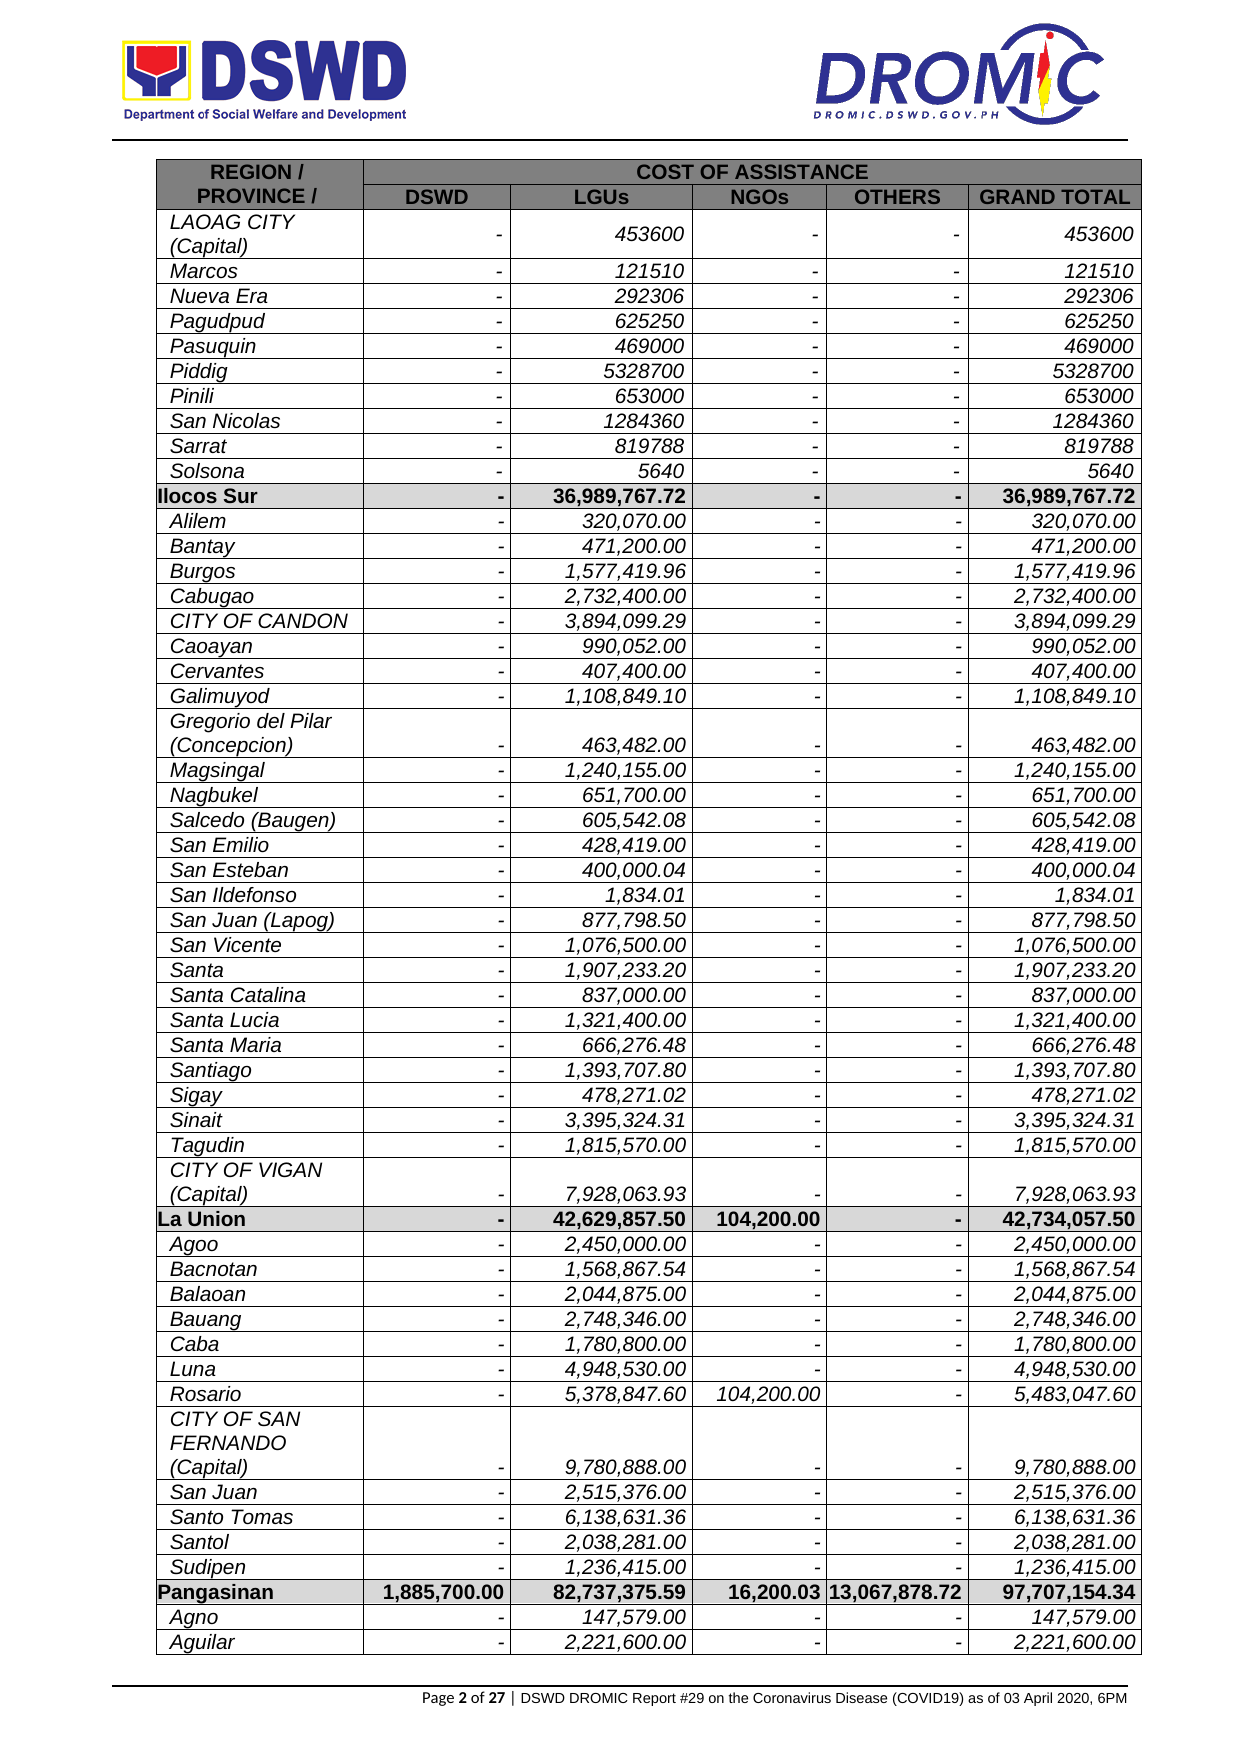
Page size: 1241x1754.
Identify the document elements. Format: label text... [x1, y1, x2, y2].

table_cell [157, 1158, 169, 1206]
table_cell 1,236,415.00 [511, 1555, 692, 1578]
table_cell - [827, 309, 968, 333]
picture [781, 23, 1133, 125]
table_cell - [693, 1033, 826, 1057]
table_cell [157, 1133, 169, 1157]
table_cell GRAND TOTAL [969, 185, 1141, 209]
table_cell - [827, 808, 968, 832]
table_cell 1,907,233.20 [511, 958, 692, 982]
table_cell [157, 1605, 169, 1628]
table_cell 7,928,063.93 [511, 1158, 692, 1206]
table_cell 407,400.00 [511, 659, 692, 683]
table_cell - [364, 1555, 510, 1578]
table_cell - [827, 684, 968, 708]
table_cell - [364, 1207, 510, 1231]
table_cell 5328700 [969, 359, 1141, 383]
table_cell - [827, 858, 968, 882]
table_cell - [827, 434, 968, 458]
table_cell 990,052.00 [511, 634, 692, 658]
table_cell San Vicente [169, 933, 363, 957]
table_cell - [364, 534, 510, 558]
table_cell DSWD [364, 185, 510, 209]
table_cell [157, 684, 169, 708]
table_cell 605,542.08 [511, 808, 692, 832]
table_cell Santa Maria [169, 1033, 363, 1057]
table_cell 651,700.00 [511, 783, 692, 807]
table_cell 428,419.00 [511, 833, 692, 857]
table_cell 1,834.01 [511, 883, 692, 907]
table_cell San Ildefonso [169, 883, 363, 907]
table_cell - [364, 259, 510, 283]
table_cell 1,907,233.20 [969, 958, 1141, 982]
table_cell - [364, 284, 510, 308]
table_cell - [827, 1232, 968, 1256]
table_cell 147,579.00 [969, 1605, 1141, 1628]
table_cell - [827, 259, 968, 283]
table_cell - [364, 1407, 510, 1478]
table_cell 147,579.00 [511, 1605, 692, 1628]
table_cell [157, 1480, 169, 1503]
table_cell - [693, 858, 826, 882]
table_cell - [827, 908, 968, 932]
table_cell 1,076,500.00 [969, 933, 1141, 957]
table_cell - [364, 1133, 510, 1157]
table_cell - [693, 559, 826, 583]
table_cell 1,577,419.96 [969, 559, 1141, 583]
table_cell - [827, 609, 968, 633]
table_cell 1,568,867.54 [511, 1257, 692, 1281]
table_cell Nueva Era [169, 284, 363, 308]
table_cell - [364, 883, 510, 907]
table_cell - [693, 983, 826, 1007]
table_cell - [693, 384, 826, 408]
table_cell Galimuyod [169, 684, 363, 708]
table_cell 1,815,570.00 [511, 1133, 692, 1157]
table_cell Santa Catalina [169, 983, 363, 1007]
table_cell 16,200.03 [693, 1580, 826, 1603]
table_cell - [693, 883, 826, 907]
table_cell - [364, 334, 510, 358]
table_cell 1,815,570.00 [969, 1133, 1141, 1157]
table_cell - [693, 259, 826, 283]
table_cell [157, 1555, 169, 1578]
table_cell 1,108,849.10 [511, 684, 692, 708]
table_cell - [827, 1505, 968, 1528]
table_cell 877,798.50 [969, 908, 1141, 932]
table_cell 104,200.00 [693, 1382, 826, 1406]
table_cell [157, 334, 169, 358]
table_cell [157, 259, 169, 283]
table_cell [157, 783, 169, 807]
table_cell Santol [169, 1530, 363, 1553]
table_cell 5328700 [511, 359, 692, 383]
table_cell - [364, 1158, 510, 1206]
table_cell - [693, 609, 826, 633]
table_cell [157, 908, 169, 932]
table_cell - [827, 1480, 968, 1503]
table_cell 2,450,000.00 [511, 1232, 692, 1256]
table_cell - [693, 1605, 826, 1628]
table_cell Sudipen [169, 1555, 363, 1578]
table_cell [157, 309, 169, 333]
table_cell [157, 1530, 169, 1553]
table_cell 1284360 [511, 409, 692, 433]
table_cell - [364, 584, 510, 608]
table_cell Balaoan [169, 1282, 363, 1306]
table_cell - [364, 1530, 510, 1553]
table_cell - [364, 210, 510, 258]
table_cell 7,928,063.93 [969, 1158, 1141, 1206]
table_cell - [364, 1257, 510, 1281]
table_cell - [364, 1083, 510, 1107]
table_cell 104,200.00 [693, 1207, 826, 1231]
table_cell 1,240,155.00 [511, 758, 692, 782]
table_cell 2,748,346.00 [969, 1307, 1141, 1331]
table_cell - [827, 1108, 968, 1132]
table_cell - [827, 1307, 968, 1331]
table_cell 653000 [511, 384, 692, 408]
table_cell 9,780,888.00 [969, 1407, 1141, 1478]
table_cell San Emilio [169, 833, 363, 857]
table_cell LAOAG CITY (Capital) [169, 210, 363, 258]
table_cell Marcos [169, 259, 363, 283]
table_cell [157, 459, 169, 483]
table_cell - [827, 1282, 968, 1306]
table_cell - [693, 359, 826, 383]
table_cell [157, 534, 169, 558]
table_cell - [364, 1630, 510, 1653]
table_cell - [693, 1158, 826, 1206]
table_cell - [693, 309, 826, 333]
table_cell Solsona [169, 459, 363, 483]
table_cell - [827, 1407, 968, 1478]
table_cell - [693, 1307, 826, 1331]
table_cell - [827, 983, 968, 1007]
table_cell - [827, 709, 968, 757]
table_cell - [364, 1232, 510, 1256]
table_cell - [693, 1257, 826, 1281]
table_cell - [827, 559, 968, 583]
table_cell - [693, 634, 826, 658]
table_cell - [827, 1008, 968, 1032]
table_cell - [827, 933, 968, 957]
table_cell - [693, 709, 826, 757]
table_cell - [693, 434, 826, 458]
table_cell Rosario [169, 1382, 363, 1406]
table_cell [157, 1332, 169, 1356]
table_cell - [693, 210, 826, 258]
table_cell 2,450,000.00 [969, 1232, 1141, 1256]
table_cell 42,734,057.50 [969, 1207, 1141, 1231]
table_cell - [364, 359, 510, 383]
table_cell 400,000.04 [969, 858, 1141, 882]
table_cell - [364, 983, 510, 1007]
table_cell - [364, 709, 510, 757]
table_cell - [693, 1480, 826, 1503]
table_cell 1,780,800.00 [511, 1332, 692, 1356]
table_cell - [693, 684, 826, 708]
table_cell 653000 [969, 384, 1141, 408]
table_cell Ilocos Sur [157, 484, 363, 508]
table_cell 3,894,099.29 [511, 609, 692, 633]
table_cell - [364, 908, 510, 932]
table_cell 36,989,767.72 [969, 484, 1141, 508]
table_cell CITY OF VIGAN (Capital) [169, 1158, 363, 1206]
table_cell - [693, 1282, 826, 1306]
table_cell - [364, 758, 510, 782]
table_cell - [364, 1480, 510, 1503]
table_cell 605,542.08 [969, 808, 1141, 832]
table_cell 877,798.50 [511, 908, 692, 932]
table_cell - [364, 434, 510, 458]
table_cell 4,948,530.00 [511, 1357, 692, 1381]
table_cell - [693, 833, 826, 857]
table_cell - [693, 1407, 826, 1478]
table_cell Pasuquin [169, 334, 363, 358]
table_cell 2,515,376.00 [511, 1480, 692, 1503]
table_cell Agno [169, 1605, 363, 1628]
table_cell NGOs [693, 185, 826, 209]
table_cell - [364, 1108, 510, 1132]
table_cell Pinili [169, 384, 363, 408]
table_cell [157, 559, 169, 583]
table_cell 1284360 [969, 409, 1141, 433]
table_cell 6,138,631.36 [511, 1505, 692, 1528]
table_cell [157, 1083, 169, 1107]
table_cell - [364, 958, 510, 982]
table_cell - [364, 808, 510, 832]
table_cell Salcedo (Baugen) [169, 808, 363, 832]
table_cell - [827, 534, 968, 558]
table_cell [157, 1282, 169, 1306]
table_cell - [364, 659, 510, 683]
table_cell [157, 808, 169, 832]
table_cell - [827, 1605, 968, 1628]
table_cell Bantay [169, 534, 363, 558]
table_cell 5,483,047.60 [969, 1382, 1141, 1406]
picture [112, 37, 417, 125]
table_cell - [827, 1058, 968, 1082]
table_cell - [827, 459, 968, 483]
table_cell - [693, 334, 826, 358]
table_cell [157, 883, 169, 907]
table_cell 2,732,400.00 [969, 584, 1141, 608]
table_cell 666,276.48 [969, 1033, 1141, 1057]
table_cell 1,240,155.00 [969, 758, 1141, 782]
table_cell 428,419.00 [969, 833, 1141, 857]
table_cell - [827, 210, 968, 258]
table_cell 2,221,600.00 [511, 1630, 692, 1653]
table_cell - [364, 858, 510, 882]
table_cell - [827, 1033, 968, 1057]
table_cell - [827, 1530, 968, 1553]
table_cell 837,000.00 [511, 983, 692, 1007]
table_cell 6,138,631.36 [969, 1505, 1141, 1528]
table_cell - [827, 659, 968, 683]
table_cell - [693, 1108, 826, 1132]
table_cell 1,076,500.00 [511, 933, 692, 957]
table_cell [157, 1108, 169, 1132]
table_cell 1,393,707.80 [969, 1058, 1141, 1082]
table_cell - [693, 1083, 826, 1107]
table_cell - [693, 1555, 826, 1578]
table_cell [157, 210, 169, 258]
table_cell [157, 1505, 169, 1528]
table_cell - [693, 584, 826, 608]
table_cell Santa [169, 958, 363, 982]
table_cell [157, 758, 169, 782]
table_cell - [364, 783, 510, 807]
table_cell - [693, 1232, 826, 1256]
table_cell 2,038,281.00 [511, 1530, 692, 1553]
table_cell 471,200.00 [511, 534, 692, 558]
table_cell 1,568,867.54 [969, 1257, 1141, 1281]
table_cell 2,748,346.00 [511, 1307, 692, 1331]
table_cell 651,700.00 [969, 783, 1141, 807]
table_cell - [364, 1357, 510, 1381]
table_cell CITY OF SAN FERNANDO (Capital) [169, 1407, 363, 1478]
table_cell Nagbukel [169, 783, 363, 807]
table_cell - [364, 1008, 510, 1032]
table_cell [157, 709, 169, 757]
table_cell 3,395,324.31 [511, 1108, 692, 1132]
table_cell Agoo [169, 1232, 363, 1256]
table_cell [157, 1407, 169, 1478]
table_cell 666,276.48 [511, 1033, 692, 1057]
table_cell 9,780,888.00 [511, 1407, 692, 1478]
table_cell [157, 1257, 169, 1281]
table_cell 36,989,767.72 [511, 484, 692, 508]
table_cell OTHERS [827, 185, 968, 209]
table_cell 4,948,530.00 [969, 1357, 1141, 1381]
table_cell 320,070.00 [511, 509, 692, 533]
table_cell [157, 659, 169, 683]
table_cell Sigay [169, 1083, 363, 1107]
table_cell - [827, 584, 968, 608]
table_cell [157, 1232, 169, 1256]
table_cell - [827, 509, 968, 533]
table_cell 5,378,847.60 [511, 1382, 692, 1406]
table_cell San Esteban [169, 858, 363, 882]
table_cell - [827, 1158, 968, 1206]
table_cell La Union [157, 1207, 363, 1231]
table_cell 1,780,800.00 [969, 1332, 1141, 1356]
table_cell - [693, 758, 826, 782]
table_cell [157, 983, 169, 1007]
table_cell Pagudpud [169, 309, 363, 333]
table_cell - [827, 783, 968, 807]
table_cell - [827, 883, 968, 907]
table_cell Cervantes [169, 659, 363, 683]
table_cell 819788 [969, 434, 1141, 458]
table_cell - [827, 1207, 968, 1231]
table_cell - [364, 484, 510, 508]
table_cell - [364, 1332, 510, 1356]
table_cell - [364, 1307, 510, 1331]
table_cell 819788 [511, 434, 692, 458]
table_cell [157, 1382, 169, 1406]
table_cell 82,737,375.59 [511, 1580, 692, 1603]
table_cell 2,044,875.00 [511, 1282, 692, 1306]
table_cell Bauang [169, 1307, 363, 1331]
table_header COST OF ASSISTANCE [364, 160, 1141, 184]
table_cell - [693, 1630, 826, 1653]
table_cell San Juan (Lapog) [169, 908, 363, 932]
table_cell - [693, 1530, 826, 1553]
table_cell 1,393,707.80 [511, 1058, 692, 1082]
table_cell Santa Lucia [169, 1008, 363, 1032]
table_cell [157, 958, 169, 982]
table_cell 1,108,849.10 [969, 684, 1141, 708]
table_cell - [827, 409, 968, 433]
table_cell [157, 858, 169, 882]
table_cell Gregorio del Pilar (Concepcion) [169, 709, 363, 757]
table_cell - [827, 359, 968, 383]
table_cell - [364, 1605, 510, 1628]
table_cell - [364, 1282, 510, 1306]
table_cell 625250 [511, 309, 692, 333]
table_cell - [364, 833, 510, 857]
table_cell - [693, 1133, 826, 1157]
table_cell Santo Tomas [169, 1505, 363, 1528]
table_cell 478,271.02 [969, 1083, 1141, 1107]
table_cell - [693, 1008, 826, 1032]
table_cell - [364, 384, 510, 408]
table_cell - [827, 1357, 968, 1381]
table_cell - [693, 783, 826, 807]
table_cell 292306 [969, 284, 1141, 308]
table_cell - [827, 1257, 968, 1281]
table_cell - [693, 1058, 826, 1082]
table_cell - [364, 684, 510, 708]
table_cell 1,885,700.00 [364, 1580, 510, 1603]
table_cell 2,221,600.00 [969, 1630, 1141, 1653]
table_cell [157, 409, 169, 433]
table_cell - [364, 609, 510, 633]
table_cell 3,894,099.29 [969, 609, 1141, 633]
table_cell - [364, 1058, 510, 1082]
table_cell [157, 634, 169, 658]
table_cell - [693, 509, 826, 533]
table_cell 469000 [511, 334, 692, 358]
table_cell [157, 833, 169, 857]
table_cell - [364, 933, 510, 957]
table_cell - [693, 1505, 826, 1528]
table_cell - [693, 659, 826, 683]
table_cell 42,629,857.50 [511, 1207, 692, 1231]
table_cell 2,038,281.00 [969, 1530, 1141, 1553]
table_cell [157, 1033, 169, 1057]
table_cell 471,200.00 [969, 534, 1141, 558]
table_cell - [693, 958, 826, 982]
table_cell [157, 1630, 169, 1653]
table_cell 5640 [969, 459, 1141, 483]
table_cell - [827, 1630, 968, 1653]
table_cell - [827, 1133, 968, 1157]
table_cell 407,400.00 [969, 659, 1141, 683]
table_cell 2,044,875.00 [969, 1282, 1141, 1306]
table_header REGION / PROVINCE / MUNICIPALITY [157, 160, 363, 209]
table_cell 3,395,324.31 [969, 1108, 1141, 1132]
table_cell - [693, 484, 826, 508]
table_cell Tagudin [169, 1133, 363, 1157]
table_cell 400,000.04 [511, 858, 692, 882]
table_cell Aguilar [169, 1630, 363, 1653]
table_cell 1,321,400.00 [969, 1008, 1141, 1032]
table_cell LGUs [511, 185, 692, 209]
table_cell 121510 [969, 259, 1141, 283]
table_cell Caba [169, 1332, 363, 1356]
table_cell [157, 1058, 169, 1082]
table_cell - [827, 1382, 968, 1406]
table_cell Sarrat [169, 434, 363, 458]
table_cell 97,707,154.34 [969, 1580, 1141, 1603]
table_cell - [693, 1357, 826, 1381]
table_cell 453600 [969, 210, 1141, 258]
table_cell 837,000.00 [969, 983, 1141, 1007]
table_cell 2,515,376.00 [969, 1480, 1141, 1503]
table_cell - [827, 958, 968, 982]
table_cell [157, 1008, 169, 1032]
table_cell - [364, 1505, 510, 1528]
table_cell 292306 [511, 284, 692, 308]
table_cell - [364, 509, 510, 533]
table_cell 1,236,415.00 [969, 1555, 1141, 1578]
table_cell 469000 [969, 334, 1141, 358]
table_cell 13,067,878.72 [827, 1580, 968, 1603]
table_cell - [693, 459, 826, 483]
table_cell 463,482.00 [969, 709, 1141, 757]
table_cell - [693, 1332, 826, 1356]
table_cell [157, 434, 169, 458]
table_cell - [827, 1555, 968, 1578]
table_cell 625250 [969, 309, 1141, 333]
table_cell - [827, 484, 968, 508]
table_cell 5640 [511, 459, 692, 483]
table_cell Burgos [169, 559, 363, 583]
table_cell - [827, 1332, 968, 1356]
table_cell [157, 384, 169, 408]
table_cell 121510 [511, 259, 692, 283]
table_cell - [693, 284, 826, 308]
table_cell 990,052.00 [969, 634, 1141, 658]
table_cell [157, 1357, 169, 1381]
table_cell Luna [169, 1357, 363, 1381]
table_cell - [364, 309, 510, 333]
table_cell 1,321,400.00 [511, 1008, 692, 1032]
table_cell - [827, 284, 968, 308]
table_cell - [827, 334, 968, 358]
table_cell - [827, 384, 968, 408]
table_cell [157, 359, 169, 383]
table_cell - [693, 933, 826, 957]
table_cell - [364, 559, 510, 583]
table_cell San Nicolas [169, 409, 363, 433]
table_cell Caoayan [169, 634, 363, 658]
table_cell [157, 584, 169, 608]
table_cell - [827, 833, 968, 857]
table_cell San Juan [169, 1480, 363, 1503]
table_cell 1,834.01 [969, 883, 1141, 907]
table_cell - [364, 634, 510, 658]
table_cell Piddig [169, 359, 363, 383]
table_cell CITY OF CANDON [169, 609, 363, 633]
table_cell - [827, 758, 968, 782]
table_cell - [364, 409, 510, 433]
table_cell Pangasinan [157, 1580, 363, 1603]
table_cell Alilem [169, 509, 363, 533]
table_cell [157, 609, 169, 633]
table_cell [157, 509, 169, 533]
table_cell - [364, 459, 510, 483]
table_cell [157, 284, 169, 308]
table_cell Sinait [169, 1108, 363, 1132]
table_cell 2,732,400.00 [511, 584, 692, 608]
table_cell 478,271.02 [511, 1083, 692, 1107]
table_cell 463,482.00 [511, 709, 692, 757]
table_cell - [693, 534, 826, 558]
table_cell 1,577,419.96 [511, 559, 692, 583]
table_cell [157, 933, 169, 957]
table_cell 320,070.00 [969, 509, 1141, 533]
table_cell Bacnotan [169, 1257, 363, 1281]
table_cell [157, 1307, 169, 1331]
table_cell - [364, 1033, 510, 1057]
table_cell - [693, 409, 826, 433]
table_cell 453600 [511, 210, 692, 258]
table_cell Santiago [169, 1058, 363, 1082]
table_cell Cabugao [169, 584, 363, 608]
table_cell Magsingal [169, 758, 363, 782]
table_cell - [364, 1382, 510, 1406]
table_cell - [827, 634, 968, 658]
table_cell - [693, 908, 826, 932]
table_cell - [693, 808, 826, 832]
table_cell - [827, 1083, 968, 1107]
